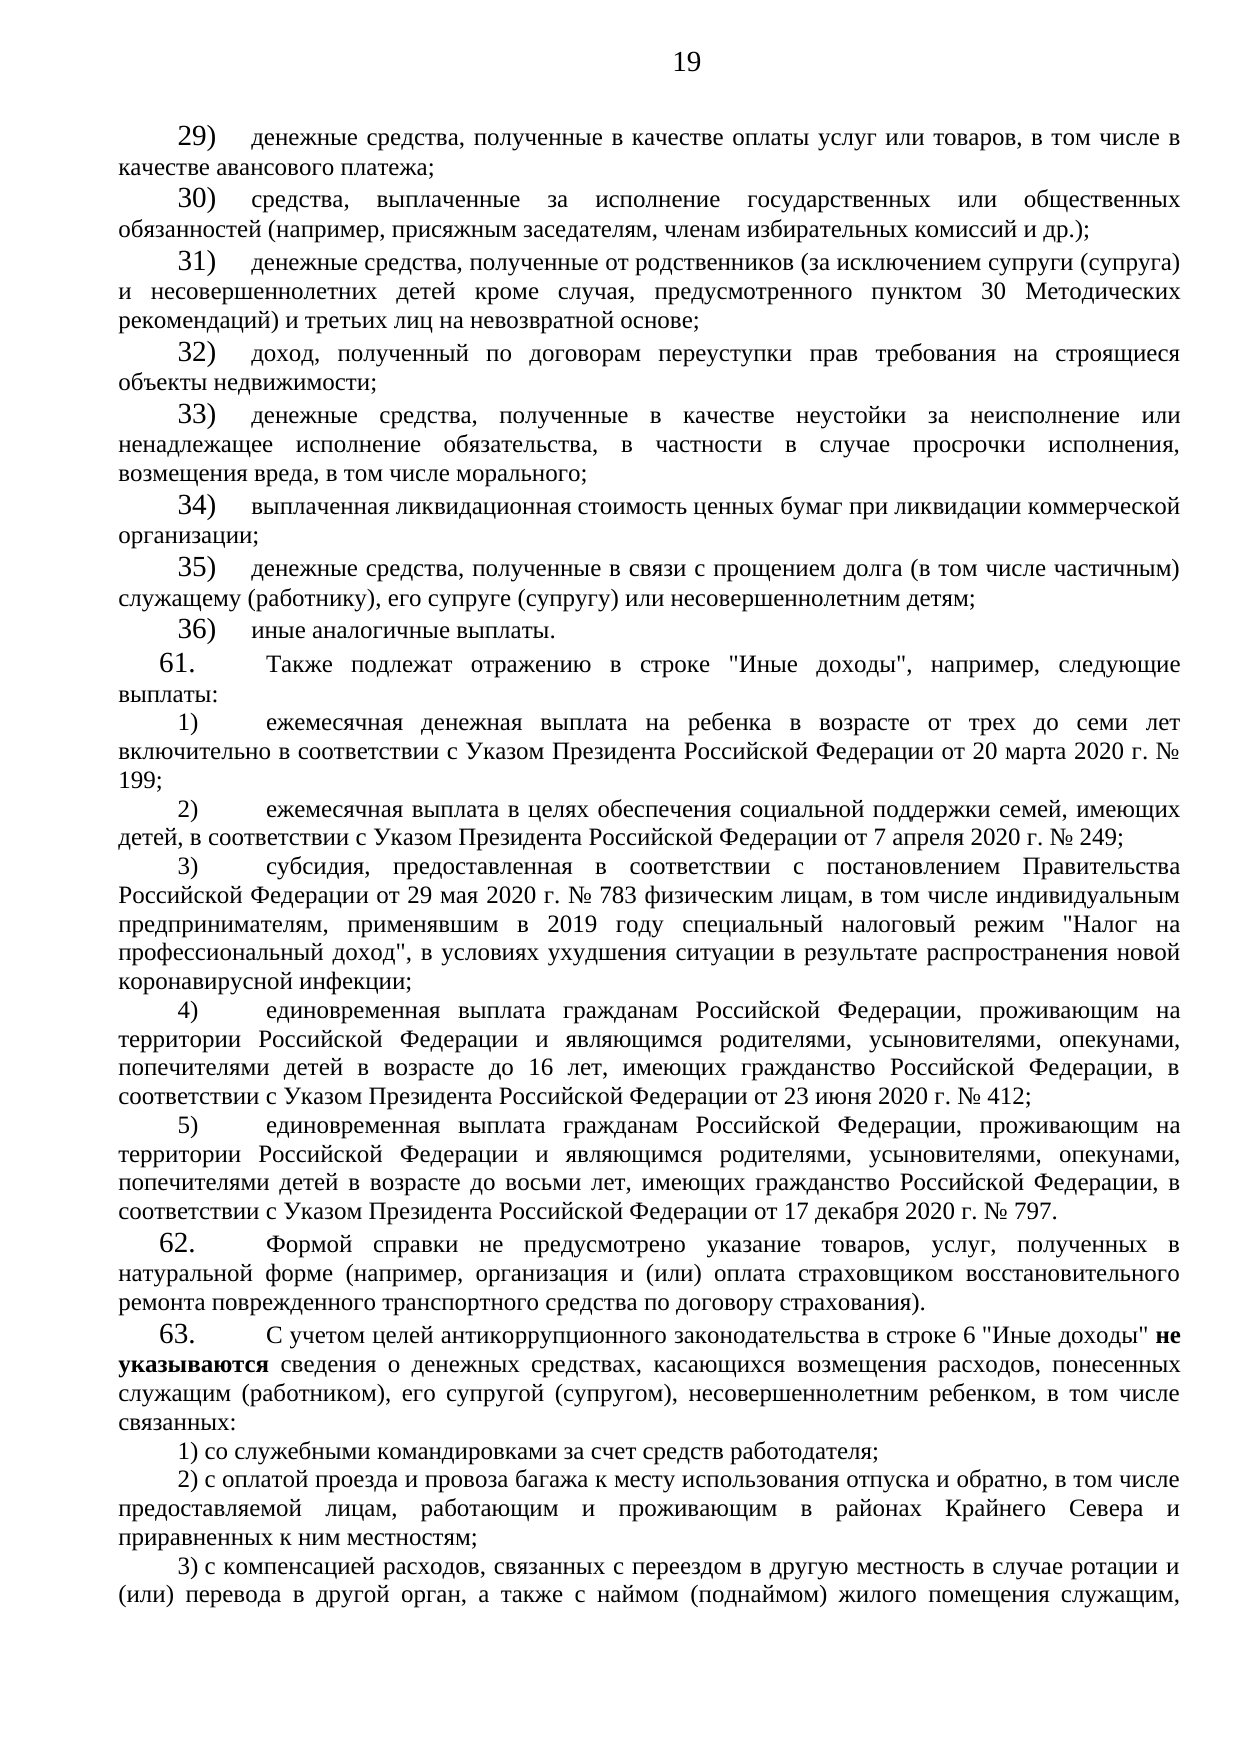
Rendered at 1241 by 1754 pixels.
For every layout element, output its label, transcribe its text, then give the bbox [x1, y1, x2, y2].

list денежные средства, полученные от родственников (за исключением супруги (супруга) и несовершеннолетних детей кроме случая, предусмотренного пунктом 30 Методических рекомендаций) и третьих лиц на невозвратной основе; [118, 243, 1181, 334]
list Также подлежат отражению в строке "Иные доходы", например, следующие выплаты: [118, 645, 1181, 707]
list иные аналогичные выплаты. [118, 612, 1181, 645]
text 1) со служебными командировками за счет средств работодателя; [118, 1436, 1181, 1464]
list единовременная выплата гражданам Российской Федерации, проживающим на территории Российской Федерации и являющимся родителями, усыновителями, опекунами, попечителями детей в возрасте до восьми лет, имеющих гражданство Российской Федерации, в соответствии с Указом Президента Российской Федерации от 17 декабря 2020 г. № 797. [118, 1110, 1181, 1225]
text 2) с оплатой проезда и провоза багажа к месту использования отпуска и обратно, в том числе предоставляемой лицам, работающим и проживающим в районах Крайнего Севера и приравненных к ним местностям; [118, 1464, 1181, 1551]
list денежные средства, полученные в качестве оплаты услуг или товаров, в том числе в качестве авансового платежа; [118, 118, 1181, 180]
list С учетом целей антикоррупционного законодательства в строке 6 "Иные доходы" не указываются сведения о денежных средствах, касающихся возмещения расходов, понесенных служащим (работником), его супругой (супругом), несовершеннолетним ребенком, в том числе связанных: [118, 1316, 1181, 1436]
list доход, полученный по договорам переуступки прав требования на строящиеся объекты недвижимости; [118, 334, 1181, 396]
list ежемесячная денежная выплата на ребенка в возрасте от трех до семи лет включительно в соответствии с Указом Президента Российской Федерации от 20 марта 2020 г. № 199; [118, 707, 1181, 794]
list единовременная выплата гражданам Российской Федерации, проживающим на территории Российской Федерации и являющимся родителями, усыновителями, опекунами, попечителями детей в возрасте до 16 лет, имеющих гражданство Российской Федерации, в соответствии с Указом Президента Российской Федерации от 23 июня 2020 г. № 412; [118, 995, 1181, 1110]
list субсидия, предоставленная в соответствии с постановлением Правительства Российской Федерации от 29 мая 2020 г. № 783 физическим лицам, в том числе индивидуальным предпринимателям, применявшим в 2019 году специальный налоговый режим "Налог на профессиональный доход", в условиях ухудшения ситуации в результате распространения новой коронавирусной инфекции; [118, 851, 1181, 995]
list средства, выплаченные за исполнение государственных или общественных обязанностей (например, присяжным заседателям, членам избирательных комиссий и др.); [118, 180, 1181, 243]
list ежемесячная выплата в целях обеспечения социальной поддержки семей, имеющих детей, в соответствии с Указом Президента Российской Федерации от 7 апреля 2020 г. № 249; [118, 794, 1181, 851]
list выплаченная ликвидационная стоимость ценных бумаг при ликвидации коммерческой организации; [118, 487, 1181, 549]
list Формой справки не предусмотрено указание товаров, услуг, полученных в натуральной форме (например, организация и (или) оплата страховщиком восстановительного ремонта поврежденного транспортного средства по договору страхования). [118, 1225, 1181, 1316]
list денежные средства, полученные в качестве неустойки за неисполнение или ненадлежащее исполнение обязательства, в частности в случае просрочки исполнения, возмещения вреда, в том числе морального; [118, 396, 1181, 487]
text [118, 1551, 1181, 1608]
list денежные средства, полученные в связи с прощением долга (в том числе частичным) служащему (работнику), его супруге (супругу) или несовершеннолетним детям; [118, 549, 1181, 612]
